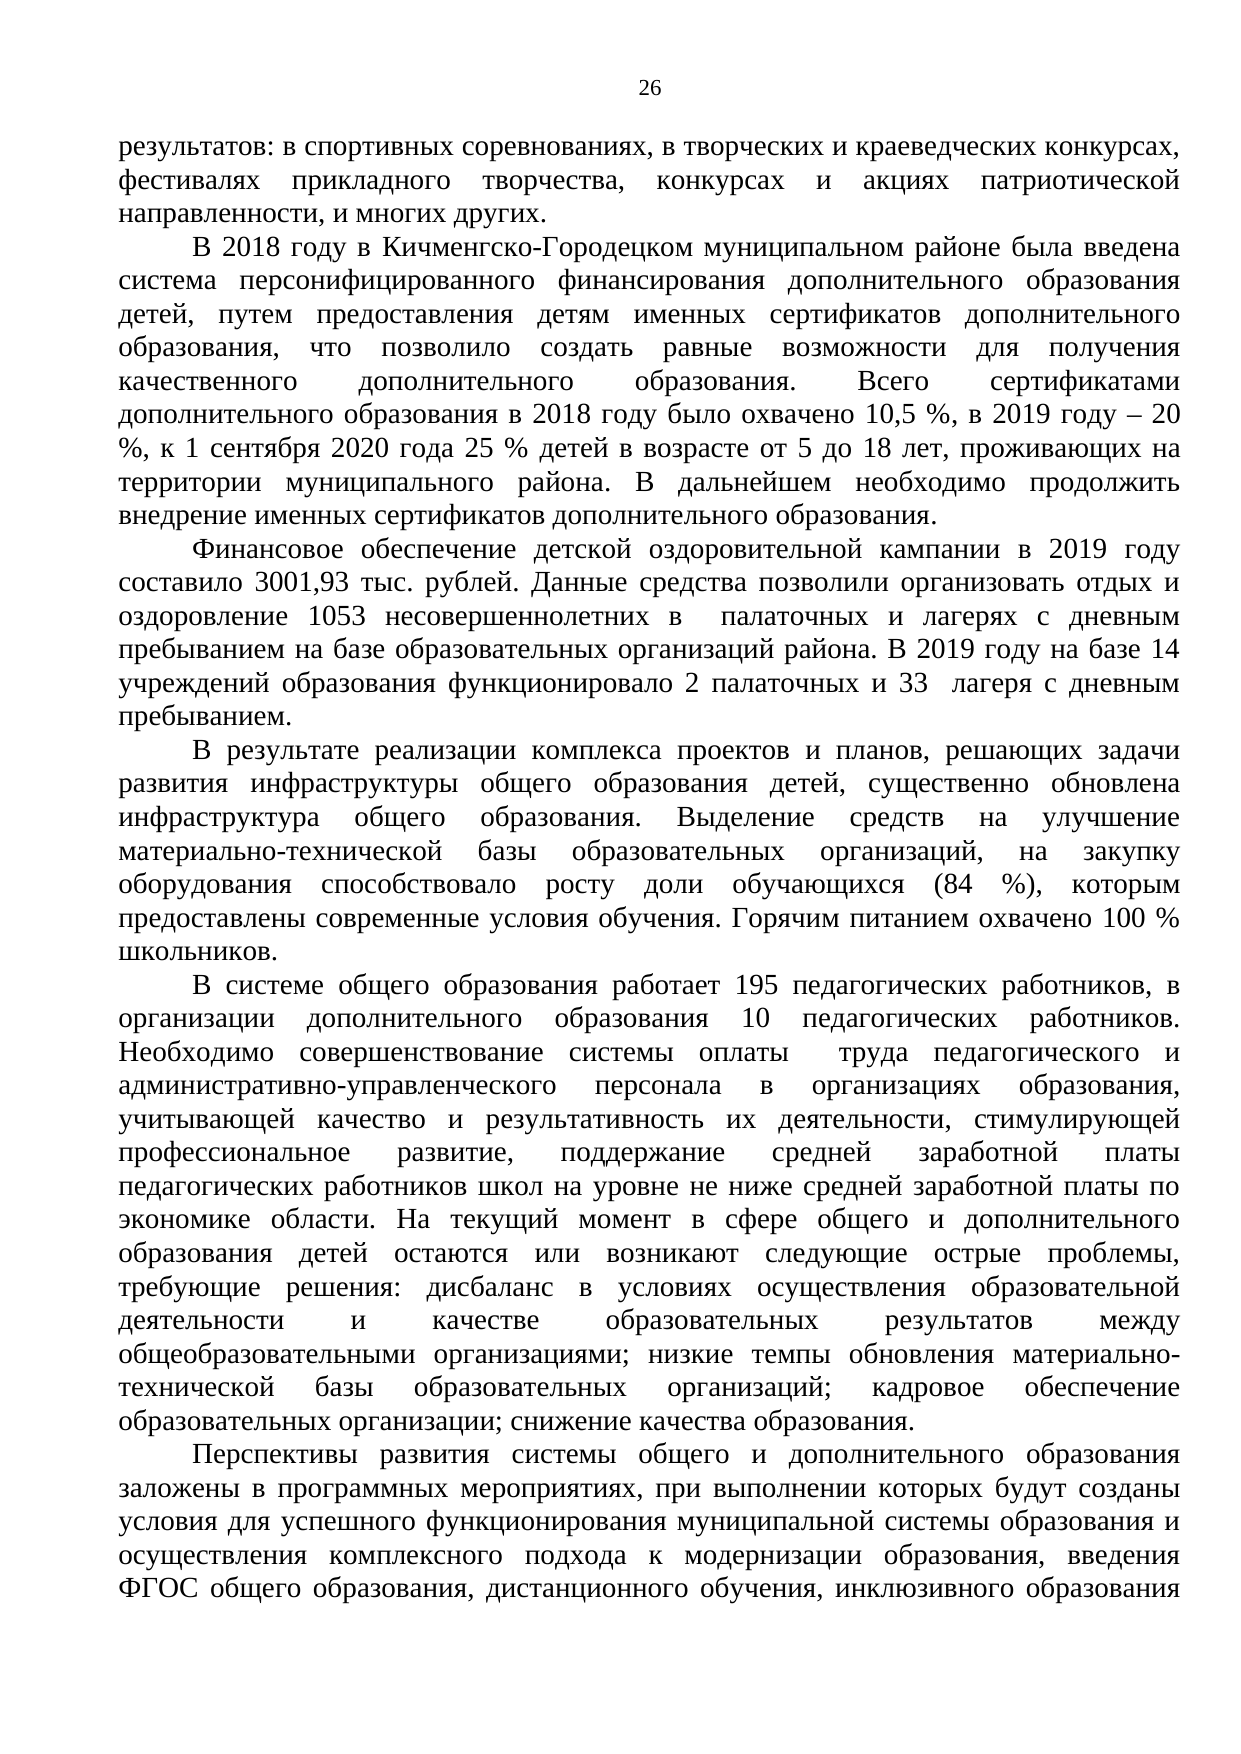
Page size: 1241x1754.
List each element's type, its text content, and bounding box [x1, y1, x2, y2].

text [118, 128, 1181, 229]
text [118, 1436, 1181, 1604]
text В 2018 году в Кичменгско-Городецком муниципальном районе была введена система персонифицированного финансирования дополнительного образования детей, путем предоставления детям именных сертификатов дополнительного образования, что позволило создать равные возможности для получения качественного дополнительного образования. Всего сертификатами дополнительного образования в 2018 году было охвачено 10,5 %, в 2019 году – 20 %, к 1 сентября 2020 года 25 % детей в возрасте от 5 до 18 лет, проживающих на территории муниципального района. В дальнейшем необходимо продолжить внедрение именных сертификатов дополнительного образования. [118, 229, 1181, 531]
text В системе общего образования работает 195 педагогических работников, в организации дополнительного образования 10 педагогических работников. Необходимо совершенствование системы оплаты труда педагогического и административно-управленческого персонала в организациях образования, учитывающей качество и результативность их деятельности, стимулирующей профессиональное развитие, поддержание средней заработной платы педагогических работников школ на уровне не ниже средней заработной платы по экономике области. На текущий момент в сфере общего и дополнительного образования детей остаются или возникают следующие острые проблемы, требующие решения: дисбаланс в условиях осуществления образовательной деятельности и качестве образовательных результатов между общеобразовательными организациями; низкие темпы обновления материально-технической базы образовательных организаций; кадровое обеспечение образовательных организации; снижение качества образования. [118, 967, 1181, 1436]
text В результате реализации комплекса проектов и планов, решающих задачи развития инфраструктуры общего образования детей, существенно обновлена инфраструктура общего образования. Выделение средств на улучшение материально-технической базы образовательных организаций, на закупку оборудования способствовало росту доли обучающихся (84 %), которым предоставлены современные условия обучения. Горячим питанием охвачено 100 % школьников. [118, 732, 1181, 967]
text Финансовое обеспечение детской оздоровительной кампании в 2019 году составило 3001,93 тыс. рублей. Данные средства позволили организовать отдых и оздоровление 1053 несовершеннолетних в палаточных и лагерях с дневным пребыванием на базе образовательных организаций района. В 2019 году на базе 14 учреждений образования функционировало 2 палаточных и 33 лагеря с дневным пребыванием. [118, 531, 1181, 732]
